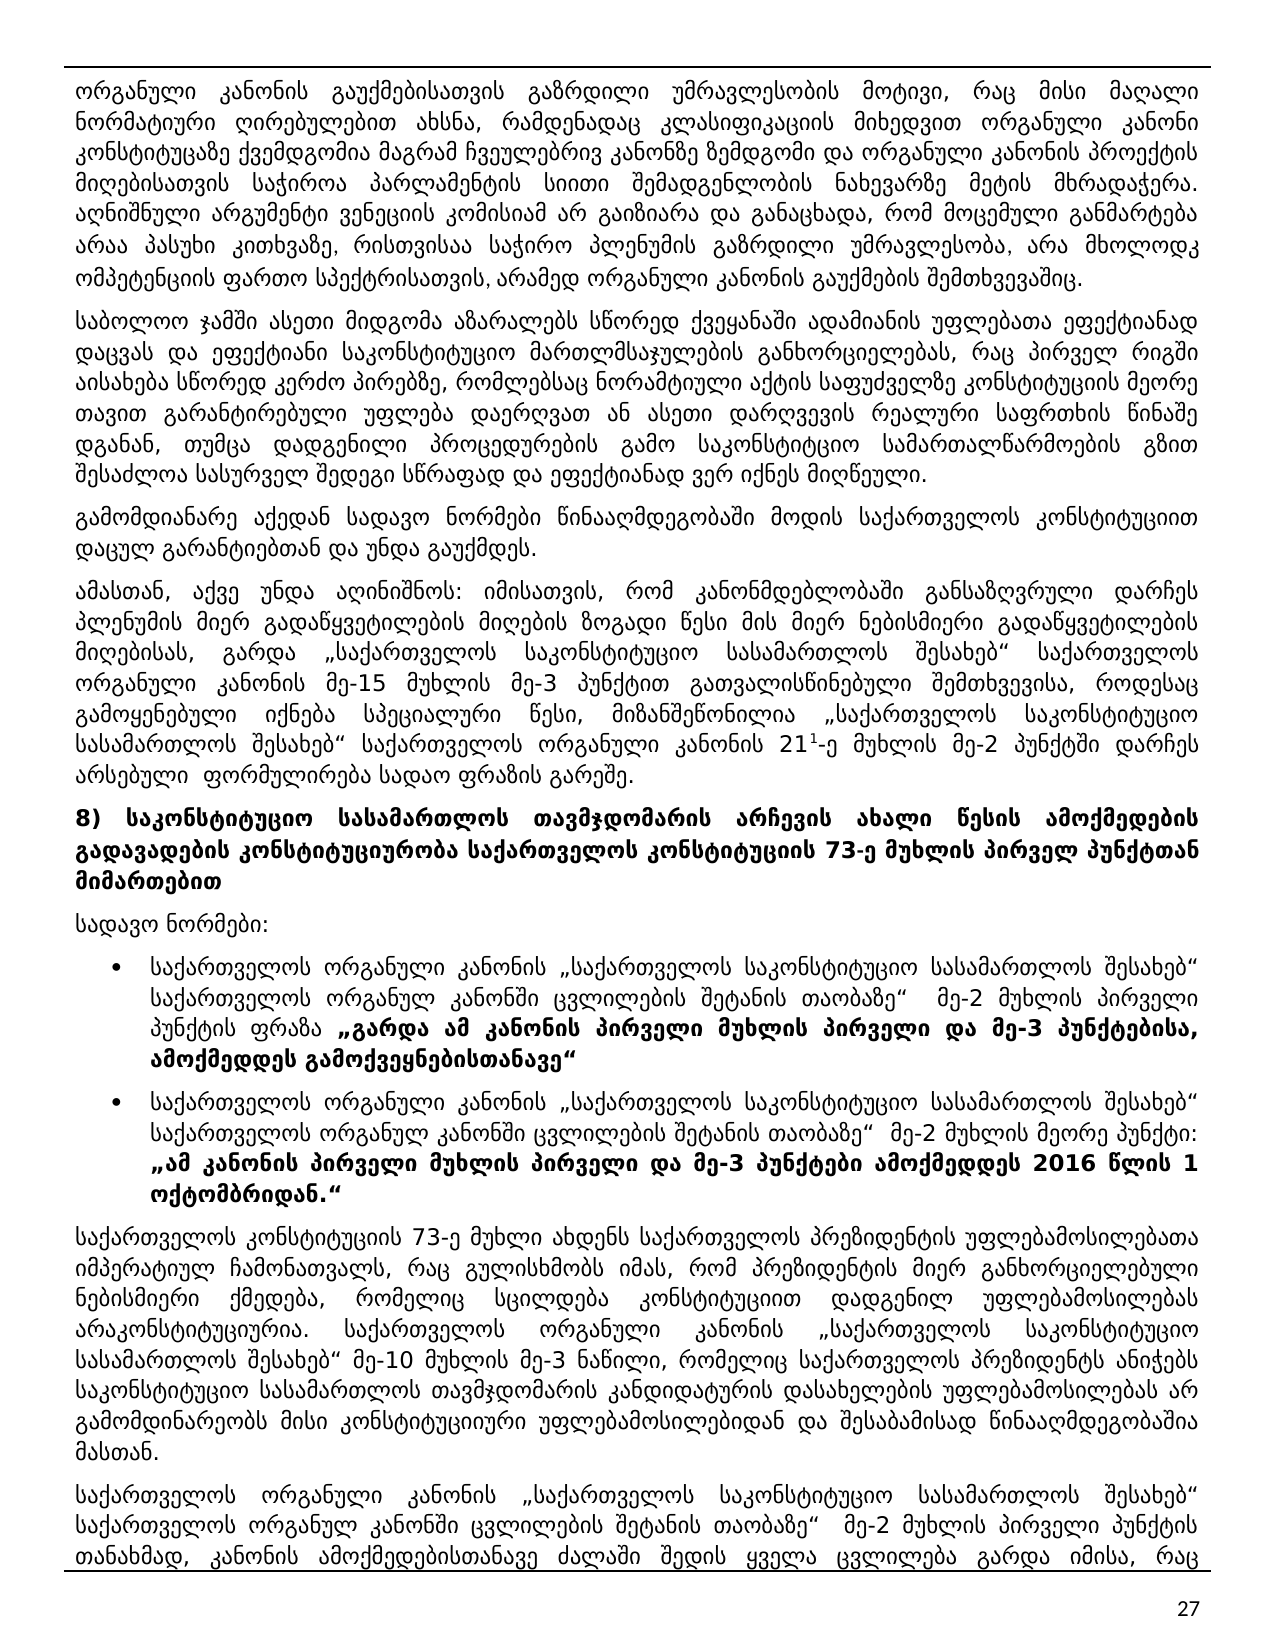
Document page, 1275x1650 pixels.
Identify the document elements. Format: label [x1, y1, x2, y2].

table_cell [64, 68, 1211, 1570]
